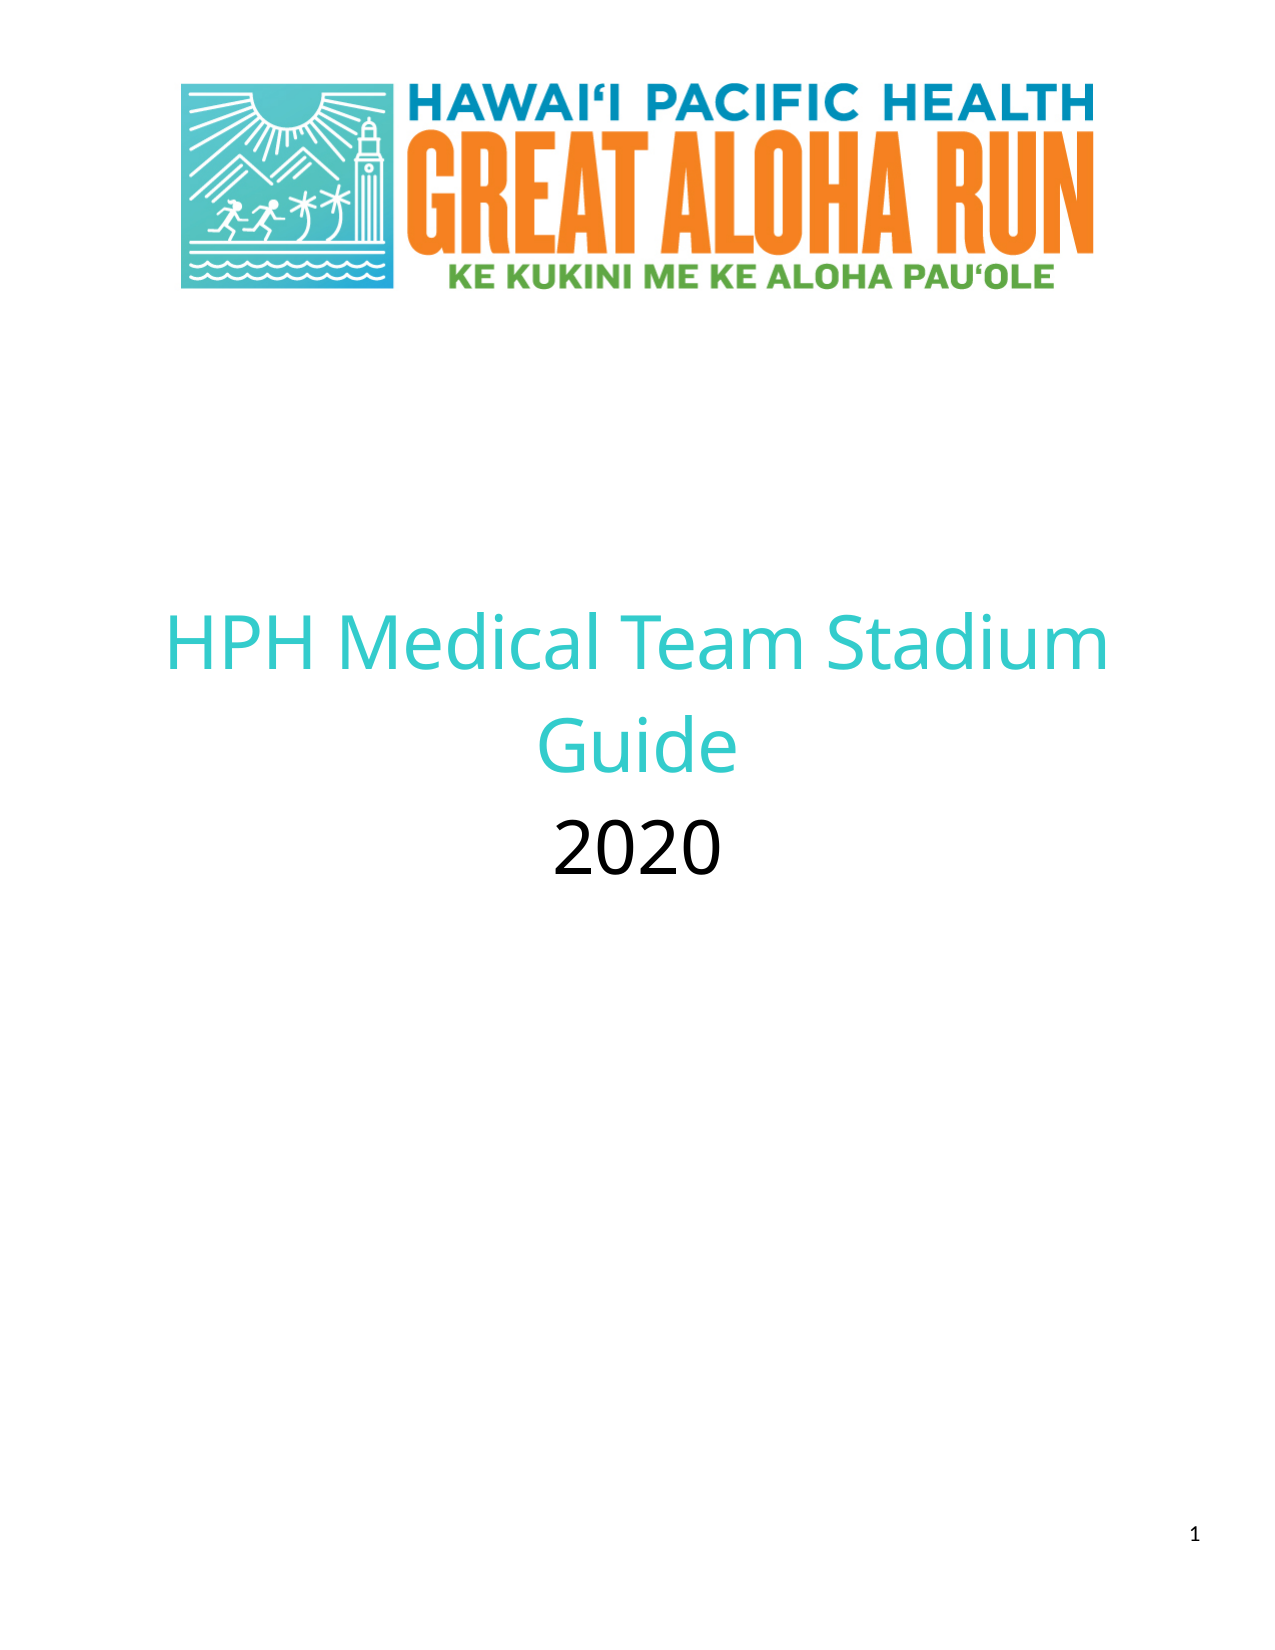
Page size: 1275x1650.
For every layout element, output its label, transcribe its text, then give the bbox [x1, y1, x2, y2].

title HPH Medical Team Stadium Guide [75, 589, 1200, 794]
text 2020 [75, 794, 1200, 896]
picture [174, 75, 1101, 296]
